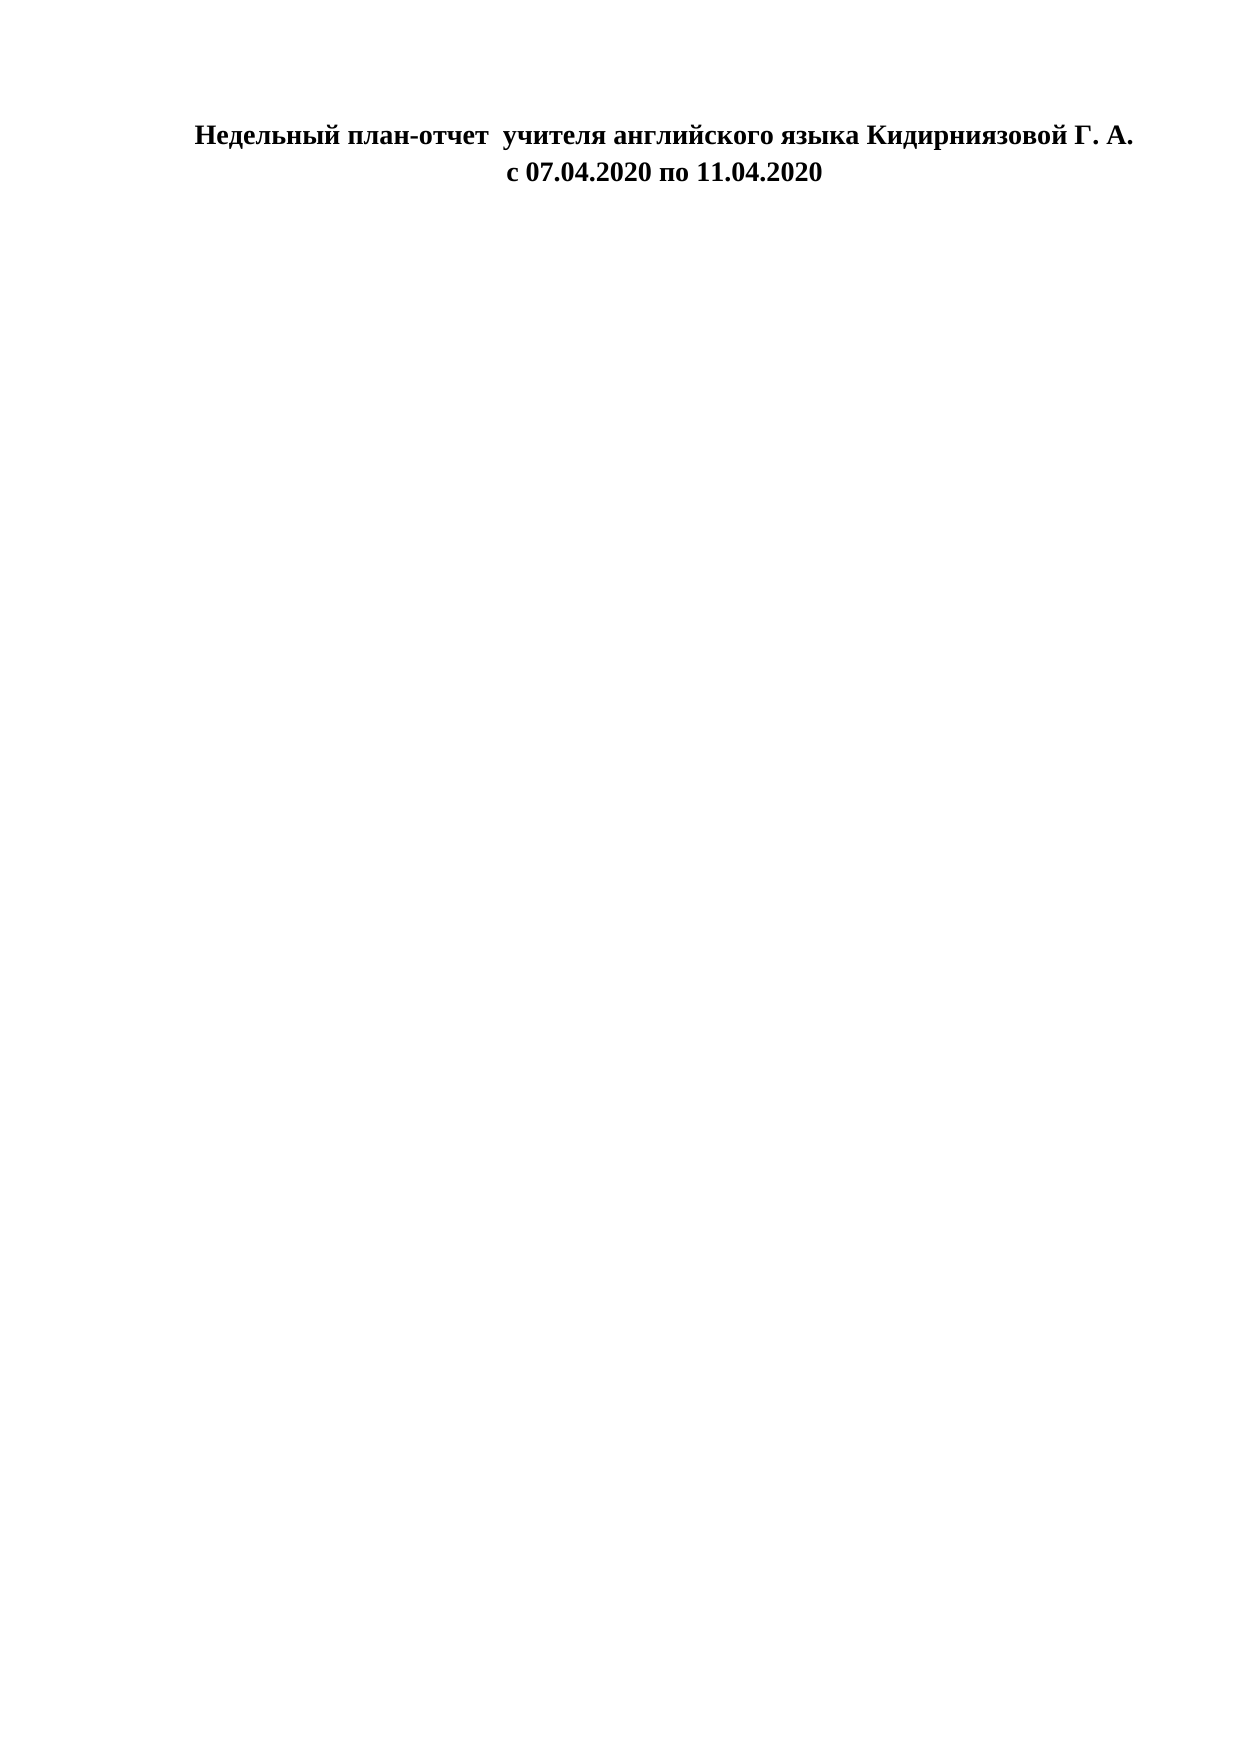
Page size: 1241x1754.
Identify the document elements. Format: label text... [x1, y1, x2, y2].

text с 07.04.2020 по 11.04.2020 [177, 155, 1152, 188]
text Недельный план-отчет учителя английского языка Кидирниязовой Г. А. [177, 118, 1152, 151]
